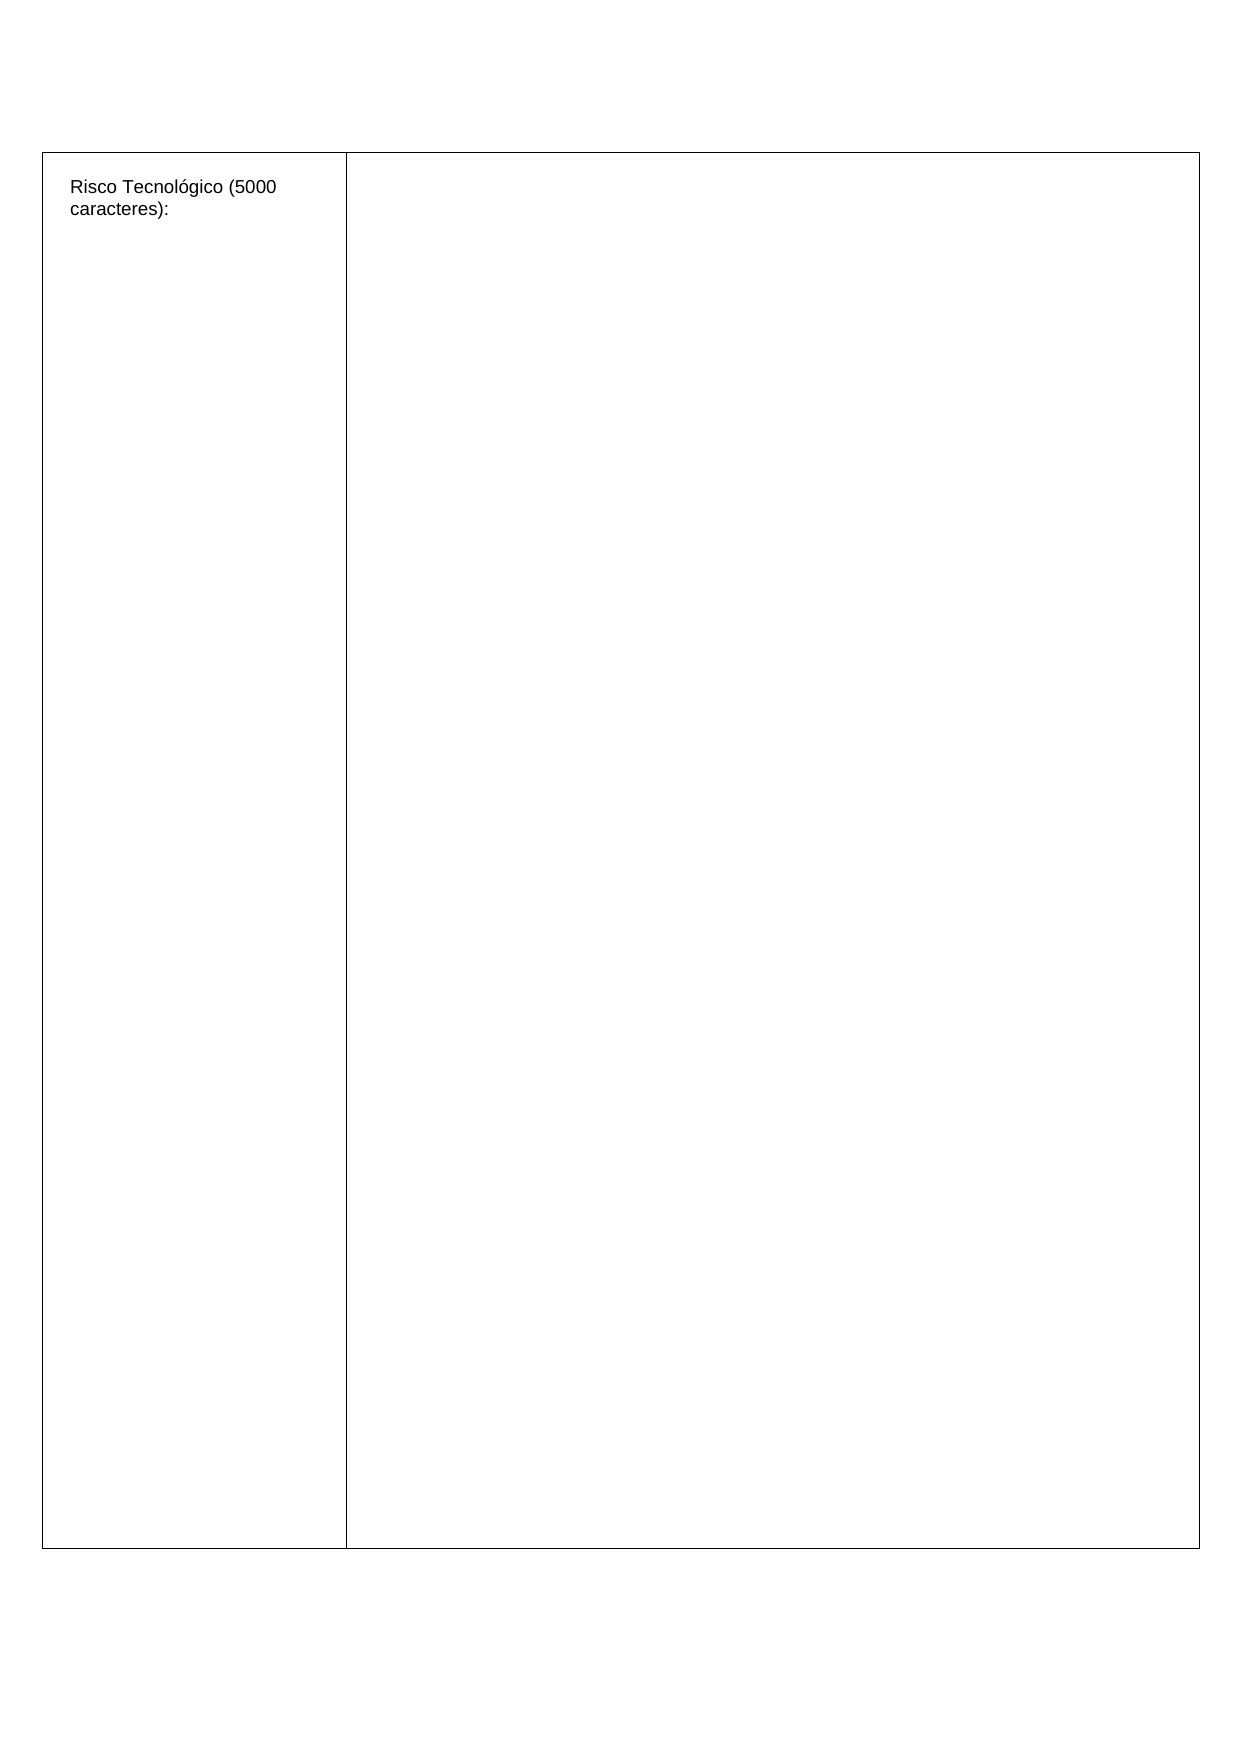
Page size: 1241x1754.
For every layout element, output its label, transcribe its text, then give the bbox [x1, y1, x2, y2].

table_header [347, 153, 1199, 1548]
table_header Risco Tecnológico (5000 caracteres): [43, 153, 346, 1548]
